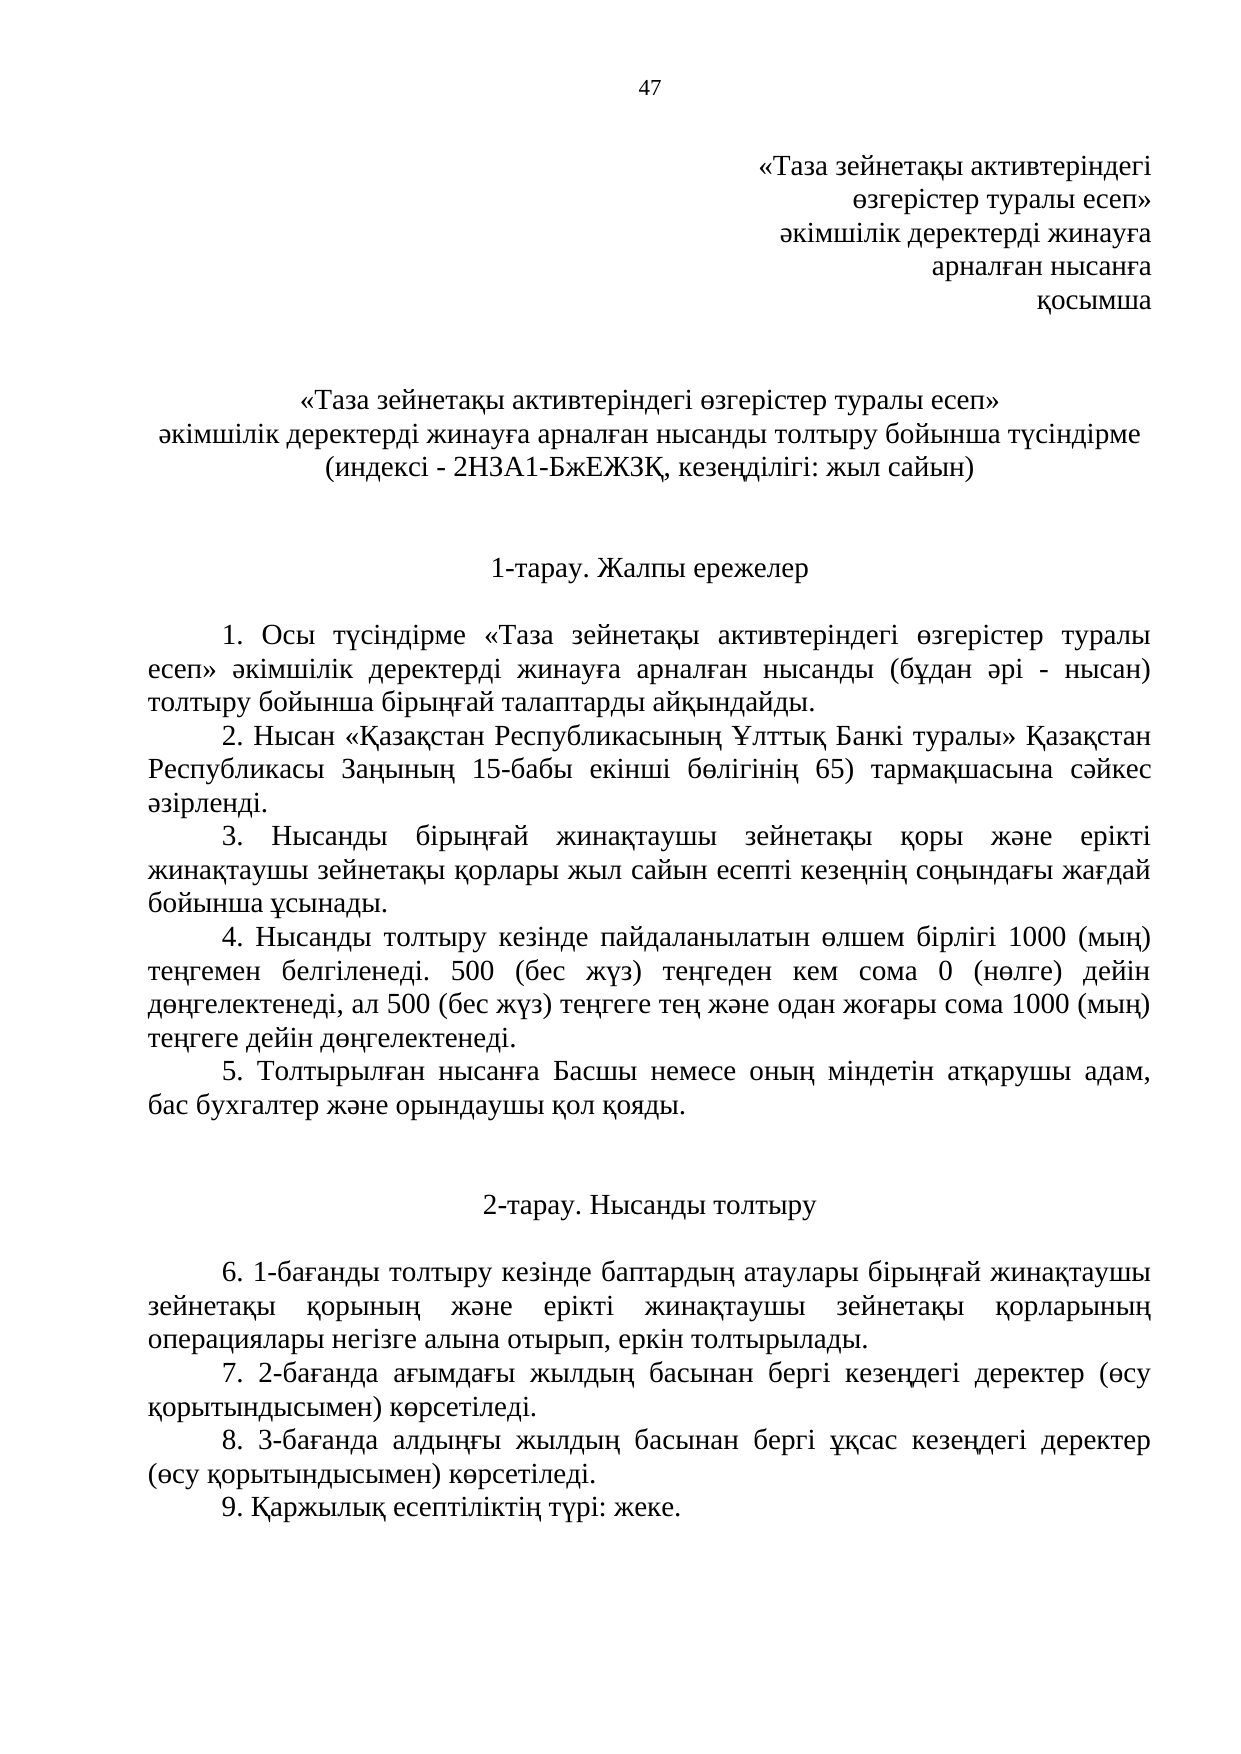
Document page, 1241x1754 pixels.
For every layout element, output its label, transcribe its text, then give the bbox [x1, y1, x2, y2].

text 6. 1-бағанды толтыру кезінде баптардың атаулары бірыңғай жинақтаушы зейнетақы қорының және ерікті жинақтаушы зейнетақы қорларының операциялары негізге алына отырып, еркін толтырылады. [148, 1254, 1152, 1355]
text 4. Нысанды толтыру кезінде пайдаланылатын өлшем бірлігі 1000 (мың) теңгемен белгіленеді. 500 (бес жүз) теңгеден кем сома 0 (нөлге) дейін дөңгелектенеді, ал 500 (бес жүз) теңгеге тең және одан жоғары сома 1000 (мың) теңгеге дейін дөңгелектенеді. [148, 919, 1152, 1053]
text 9. Қаржылық есептіліктің түрі: жеке. [148, 1489, 1152, 1523]
text 2-тарау. Нысанды толтыру [148, 1187, 1152, 1221]
text «Таза зейнетақы активтеріндегі өзгерістер туралы есеп» [148, 382, 1152, 416]
text 1-тарау. Жалпы ережелер [148, 550, 1152, 584]
text «Таза зейнетақы активтеріндегі [148, 148, 1152, 181]
text әкімшілік деректерді жинауға арналған нысанды толтыру бойынша түсіндірме [148, 416, 1152, 449]
text 5. Толтырылған нысанға Басшы немесе оның міндетін атқарушы адам, бас бухгалтер және орындаушы қол қояды. [148, 1053, 1152, 1120]
text арналған нысанға [148, 248, 1152, 282]
text өзгерістер туралы есеп» [148, 181, 1152, 215]
text 8. 3-бағанда алдыңғы жылдың басынан бергі ұқсас кезеңдегі деректер (өсу қорытындысымен) көрсетіледі. [148, 1422, 1152, 1489]
text әкімшілік деректерді жинауға [148, 215, 1152, 248]
text 1. Осы түсіндірме «Таза зейнетақы активтеріндегі өзгерістер туралы есеп» әкімшілік деректерді жинауға арналған нысанды (бұдан әрі - нысан) толтыру бойынша бірыңғай талаптарды айқындайды. [148, 617, 1152, 718]
text 3. Нысанды бірыңғай жинақтаушы зейнетақы қоры және ерікті жинақтаушы зейнетақы қорлары жыл сайын есепті кезеңнің соңындағы жағдай бойынша ұсынады. [148, 818, 1152, 919]
text 7. 2-бағанда ағымдағы жылдың басынан бергі кезеңдегі деректер (өсу қорытындысымен) көрсетіледі. [148, 1355, 1152, 1422]
text 2. Нысан «Қазақстан Республикасының Ұлттық Банкі туралы» Қазақстан Республикасы Заңының 15-бабы екінші бөлігінің 65) тармақшасына сәйкес әзірленді. [148, 718, 1152, 818]
text қосымша [148, 282, 1152, 315]
text (индексі - 2НЗА1-БжЕЖЗҚ, кезеңділігі: жыл сайын) [148, 449, 1152, 483]
